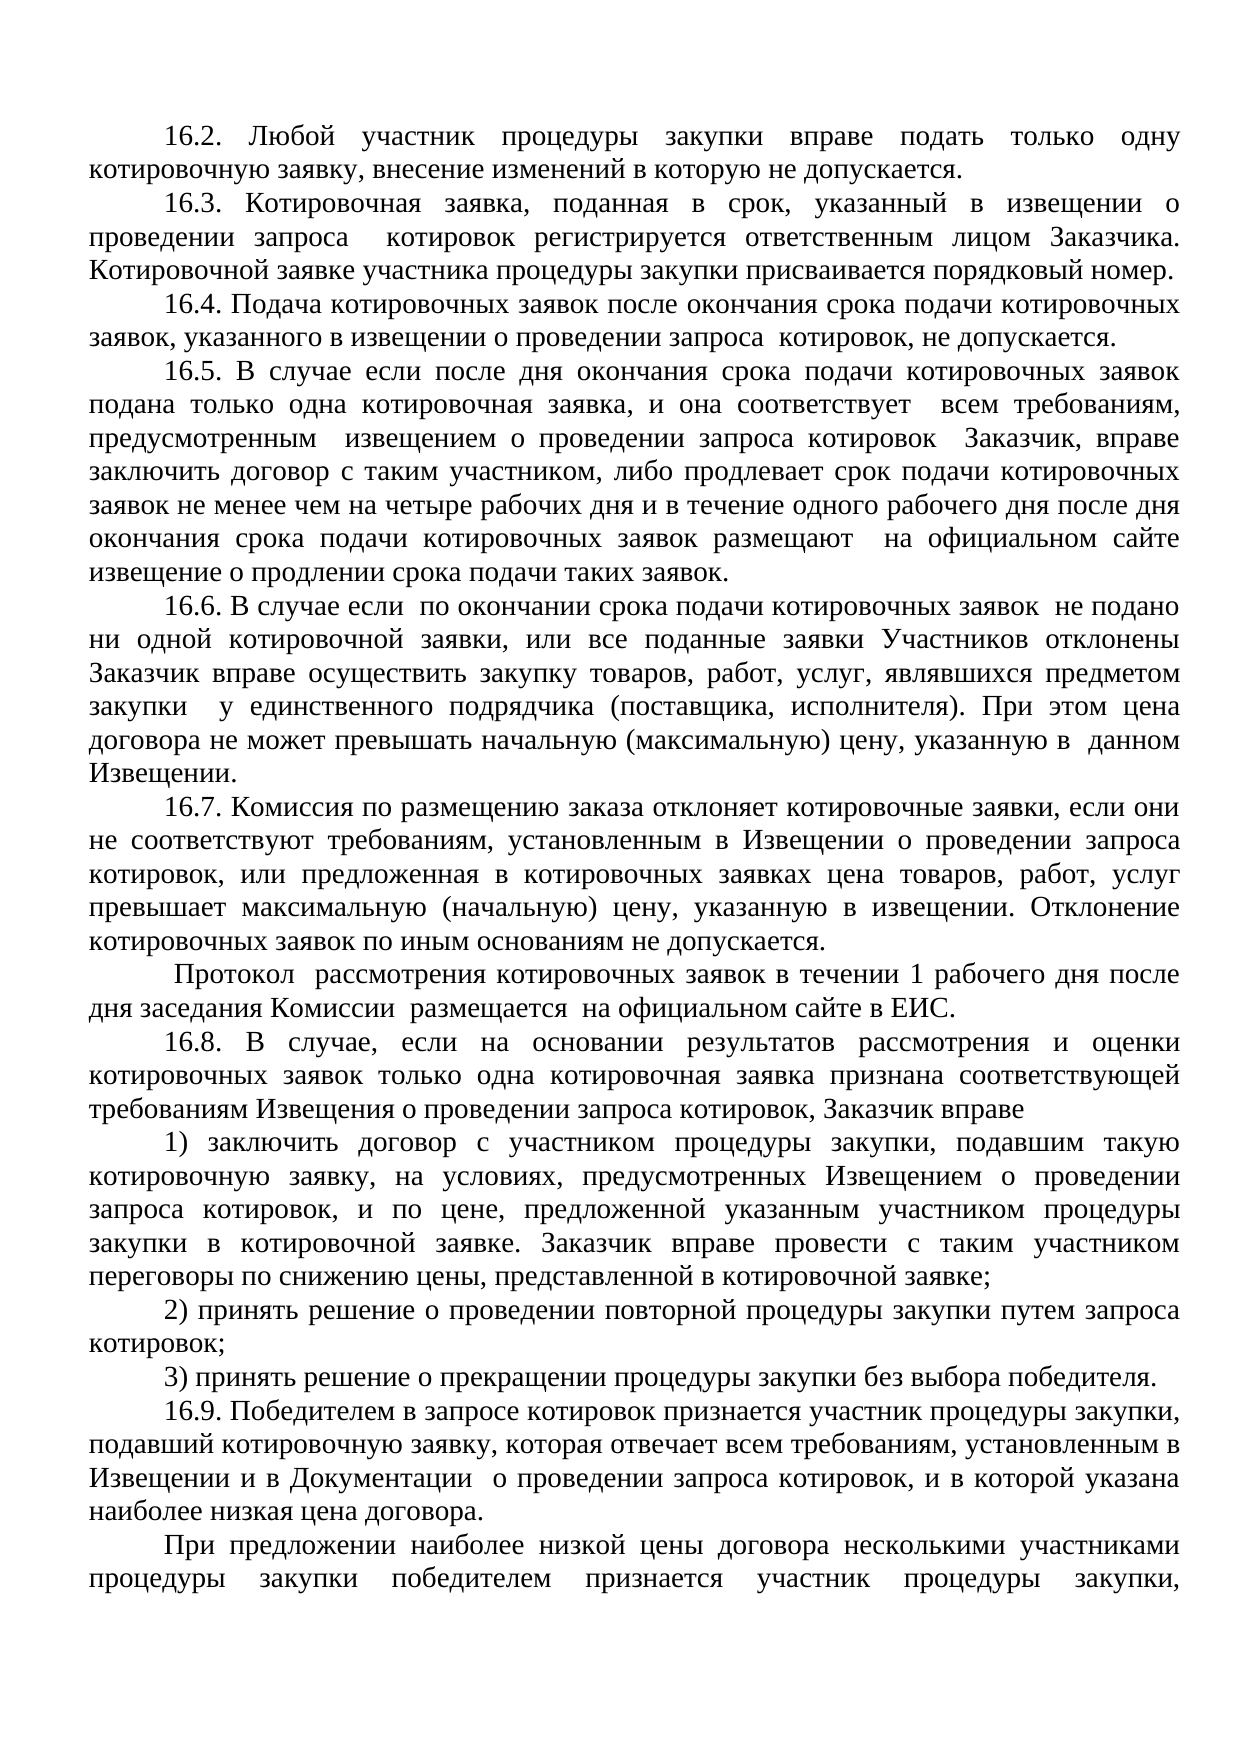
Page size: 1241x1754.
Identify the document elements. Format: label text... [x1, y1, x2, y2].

text 3) принять решение о прекращении процедуры закупки без выбора победителя. [89, 1359, 1181, 1393]
text 16.4. Подача котировочных заявок после окончания срока подачи котировочных заявок, указанного в извещении о проведении запроса котировок, не допускается. [89, 286, 1181, 353]
text 16.3. Котировочная заявка, поданная в срок, указанный в извещении о проведении запроса котировок регистрируется ответственным лицом Заказчика. Котировочной заявке участника процедуры закупки присваивается порядковый номер. [89, 185, 1181, 286]
text 16.8. В случае, если на основании результатов рассмотрения и оценки котировочных заявок только одна котировочная заявка признана соответствующей требованиям Извещения о проведении запроса котировок, Заказчик вправе [89, 1024, 1181, 1124]
text 1) заключить договор с участником процедуры закупки, подавшим такую котировочную заявку, на условиях, предусмотренных Извещением о проведении запроса котировок, и по цене, предложенной указанным участником процедуры закупки в котировочной заявке. Заказчик вправе провести с таким участником переговоры по снижению цены, представленной в котировочной заявке; [89, 1124, 1181, 1292]
text 16.6. В случае если по окончании срока подачи котировочных заявок не подано ни одной котировочной заявки, или все поданные заявки Участников отклонены Заказчик вправе осуществить закупку товаров, работ, услуг, являвшихся предметом закупки у единственного подрядчика (поставщика, исполнителя). При этом цена договора не может превышать начальную (максимальную) цену, указанную в данном Извещении. [89, 588, 1181, 789]
text 16.9. Победителем в запросе котировок признается участник процедуры закупки, подавший котировочную заявку, которая отвечает всем требованиям, установленным в Извещении и в Документации о проведении запроса котировок, и в которой указана наиболее низкая цена договора. [89, 1393, 1181, 1527]
text Протокол рассмотрения котировочных заявок в течении 1 рабочего дня после дня заседания Комиссии размещается на официальном сайте в ЕИС. [89, 957, 1181, 1024]
text 16.5. В случае если после дня окончания срока подачи котировочных заявок подана только одна котировочная заявка, и она соответствует всем требованиям, предусмотренным извещением о проведении запроса котировок Заказчик, вправе заключить договор с таким участником, либо продлевает срок подачи котировочных заявок не менее чем на четыре рабочих дня и в течение одного рабочего дня после дня окончания срока подачи котировочных заявок размещают на официальном сайте извещение о продлении срока подачи таких заявок. [89, 353, 1181, 588]
text 16.7. Комиссия по размещению заказа отклоняет котировочные заявки, если они не соответствуют требованиям, установленным в Извещении о проведении запроса котировок, или предложенная в котировочных заявках цена товаров, работ, услуг превышает максимальную (начальную) цену, указанную в извещении. Отклонение котировочных заявок по иным основаниям не допускается. [89, 789, 1181, 957]
text 16.2. Любой участник процедуры закупки вправе подать только одну котировочную заявку, внесение изменений в которую не допускается. [89, 118, 1181, 185]
text 2) принять решение о проведении повторной процедуры закупки путем запроса котировок; [89, 1292, 1181, 1359]
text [89, 1527, 1181, 1594]
